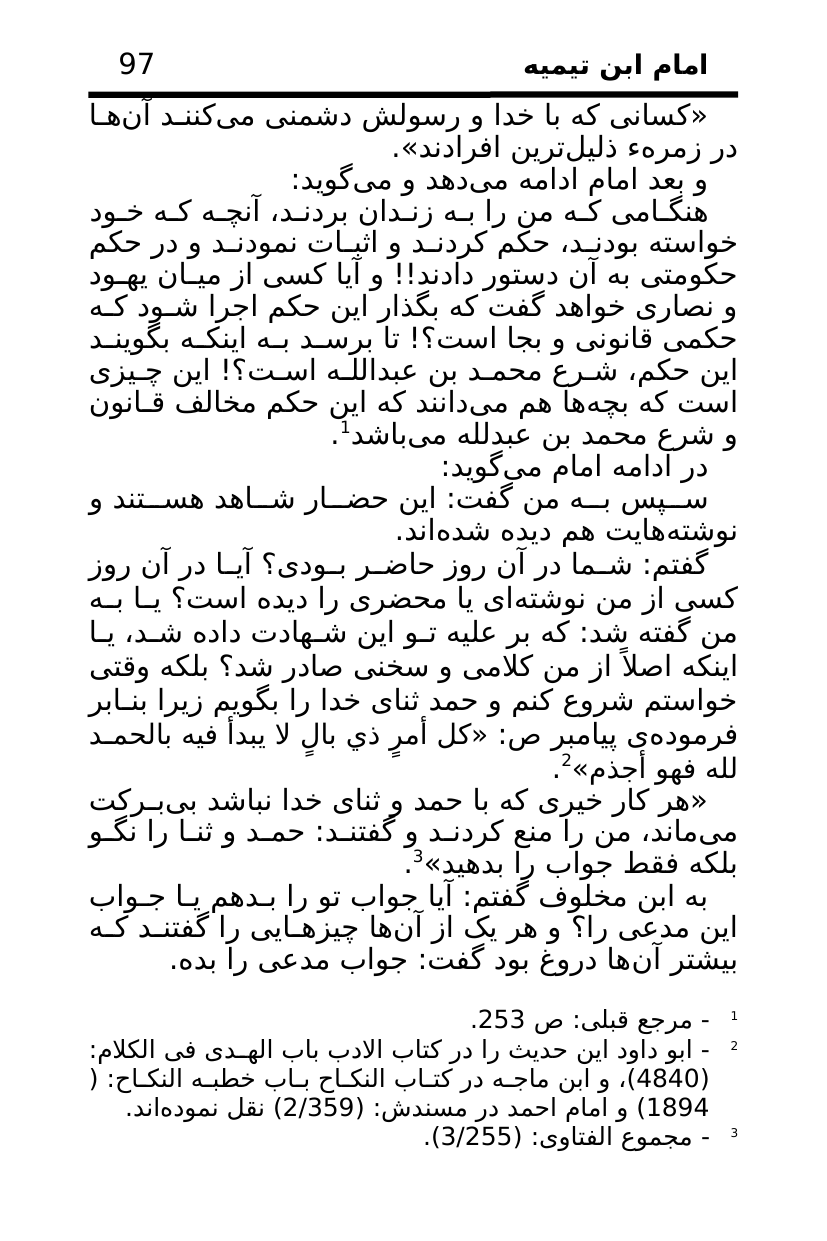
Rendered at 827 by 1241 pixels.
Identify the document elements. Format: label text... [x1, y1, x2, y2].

text به ابن مخلوف گفتم: آیا جواب تو را بدهم یا جواب این مدعی را؟ و هر یک از آن‌ها چیزهایی را گفتند که بیشتر آن‌ها دروغ بود گفت: جواب مدعی را بده. [89, 881, 738, 977]
text «هر کار خیری که با حمد و ثنای خدا نباشد بی‌برکت می‌ماند، من را منع کردند و گفتند: حمد و ثنا را نگو بلکه فقط جواب را بدهید». [89, 785, 738, 881]
text گفتم: شما در آن روز حاضر بودی؟ آیا در آن روز کسی از من نوشته‌ای یا محضری را دیده است؟ یا به من گفته شد: که بر علیه تو این شهادت داده شد، یا اینکه اصلاً از من کلامی و سخنی صادر شد؟ بلکه وقتی خواستم شروع کنم و حمد ثنای خدا را بگویم زیرا بنابر فرموده‌ی پیامبر ص: «کل أمرٍ ذي بالٍ لا یبدأ فیه بالحمد لله فهو أجذم». [89, 547, 738, 785]
text «کسانی که با خدا و رسولش دشمنی می‌کنند آن‌ها در زمرهء ذلیل‌ترین افرادند». [89, 100, 738, 164]
text سپس به من گفت: این حضار شاهد هستند و نوشته‌هایت هم دیده شده‌اند. [89, 483, 738, 547]
text هنگامی که من را به زندان بردند، آنچه که خود خواسته بودند، حکم کردند و اثبات نمودند و در حکم حکومتی به آن دستور دادند!! و آیا کسی از میان یهود و نصاری خواهد گفت که بگذار این حکم اجرا شود که حکمی قانونی و بجا است؟! تا برسد به اینکه بگویند این حکم، شرع محمد بن عبدالله است؟! این چیزی است که بچه‌ها هم می‌دانند که این حکم مخالف قانون و شرع محمد بن عبدلله می‌باشد. [89, 196, 738, 451]
text و بعد امام ادامه می‌دهد و می‌گوید: [89, 164, 738, 196]
text در ادامه امام می‌گوید: [89, 451, 738, 483]
